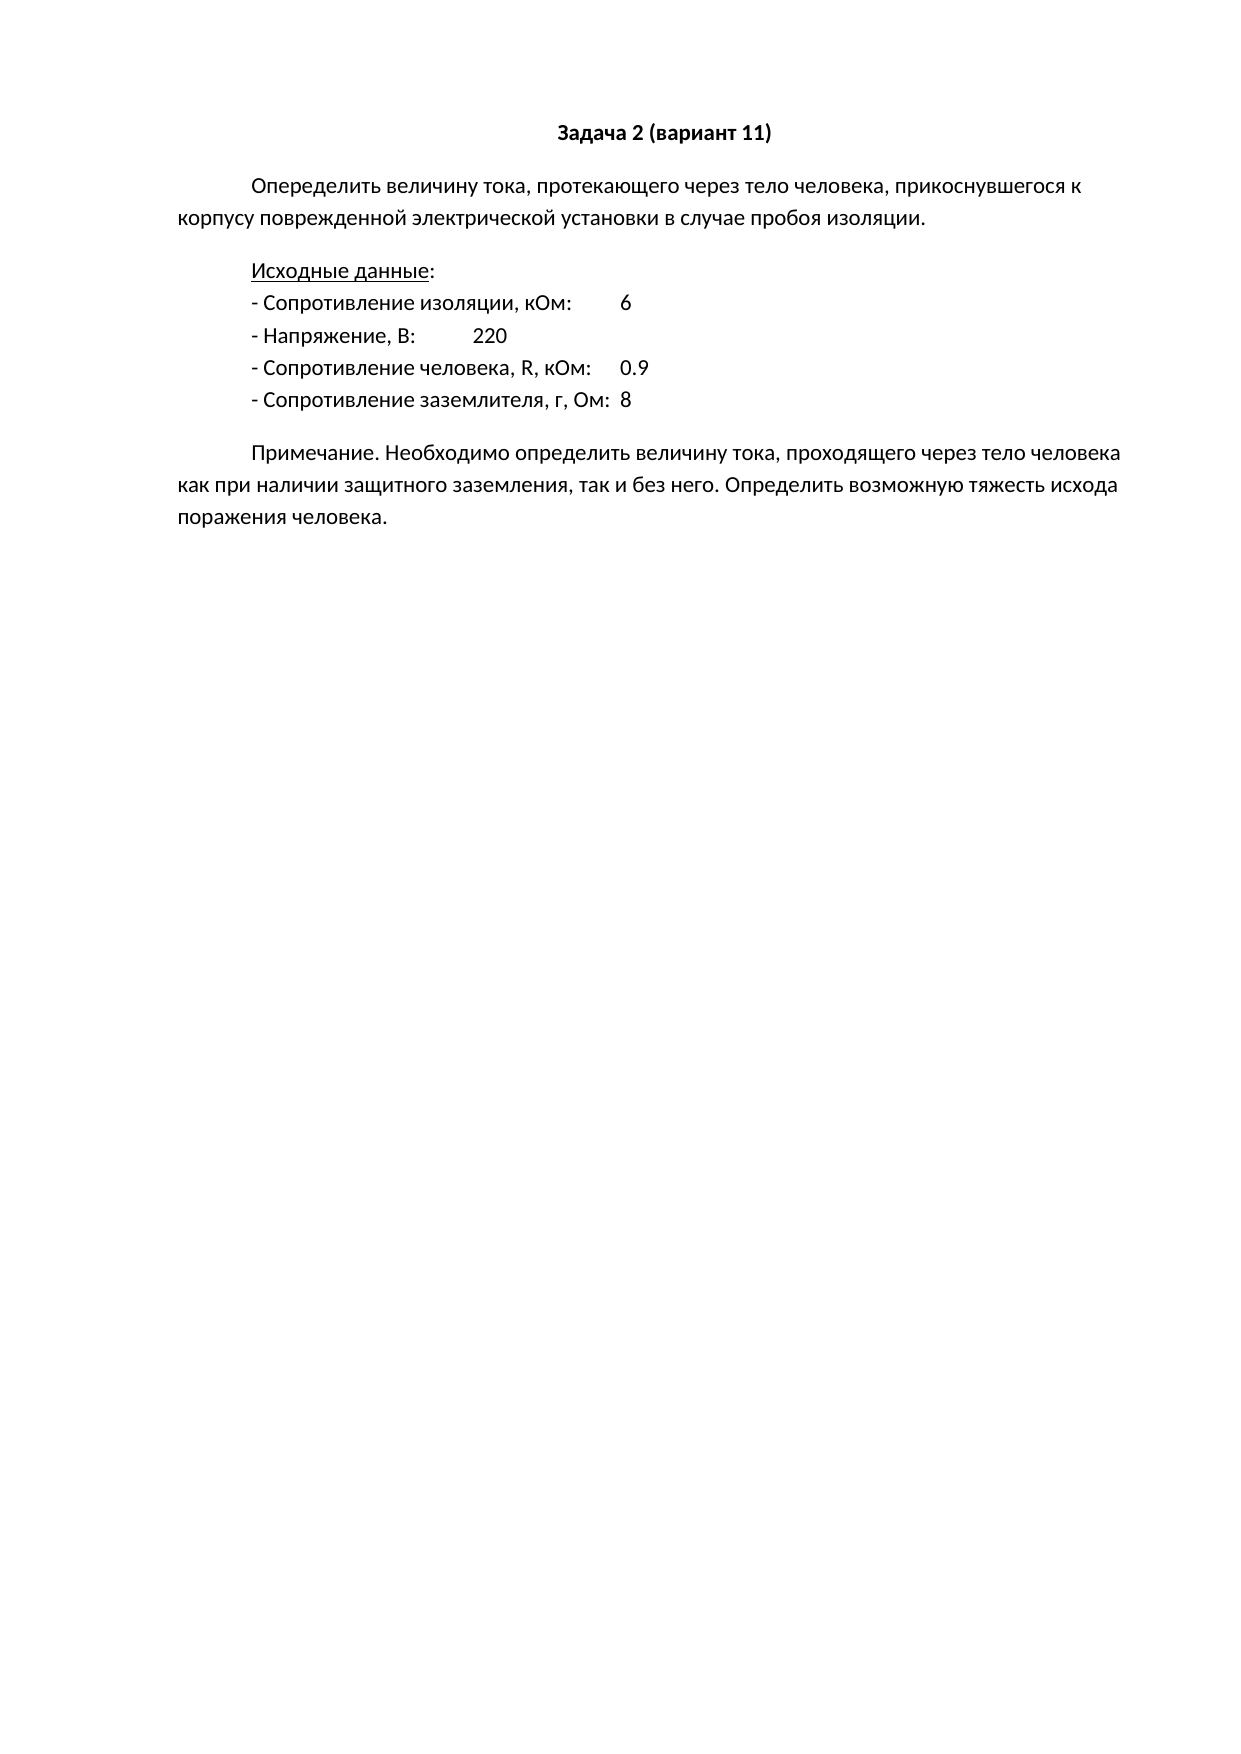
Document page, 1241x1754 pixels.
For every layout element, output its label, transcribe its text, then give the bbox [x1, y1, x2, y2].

text Задача 2 (вариант 11) [177, 118, 1152, 146]
text Исходные данные: - Сопротивление изоляции, кОм: 6 - Напряжение, В: 220 - Сопротивление человека, R, кОм: 0.9 - Сопротивление заземлителя, г, Ом: 8 [177, 256, 1152, 413]
text Примечание. Необходимо определить величину тока, проходящего через тело человека как при наличии защитного заземления, так и без него. Определить возможную тяжесть исхода поражения человека. [177, 438, 1152, 531]
text Опеределить величину тока, протекающего через тело человека, прикоснувшегося к корпусу поврежденной электрической установки в случае пробоя изоляции. [177, 171, 1152, 231]
